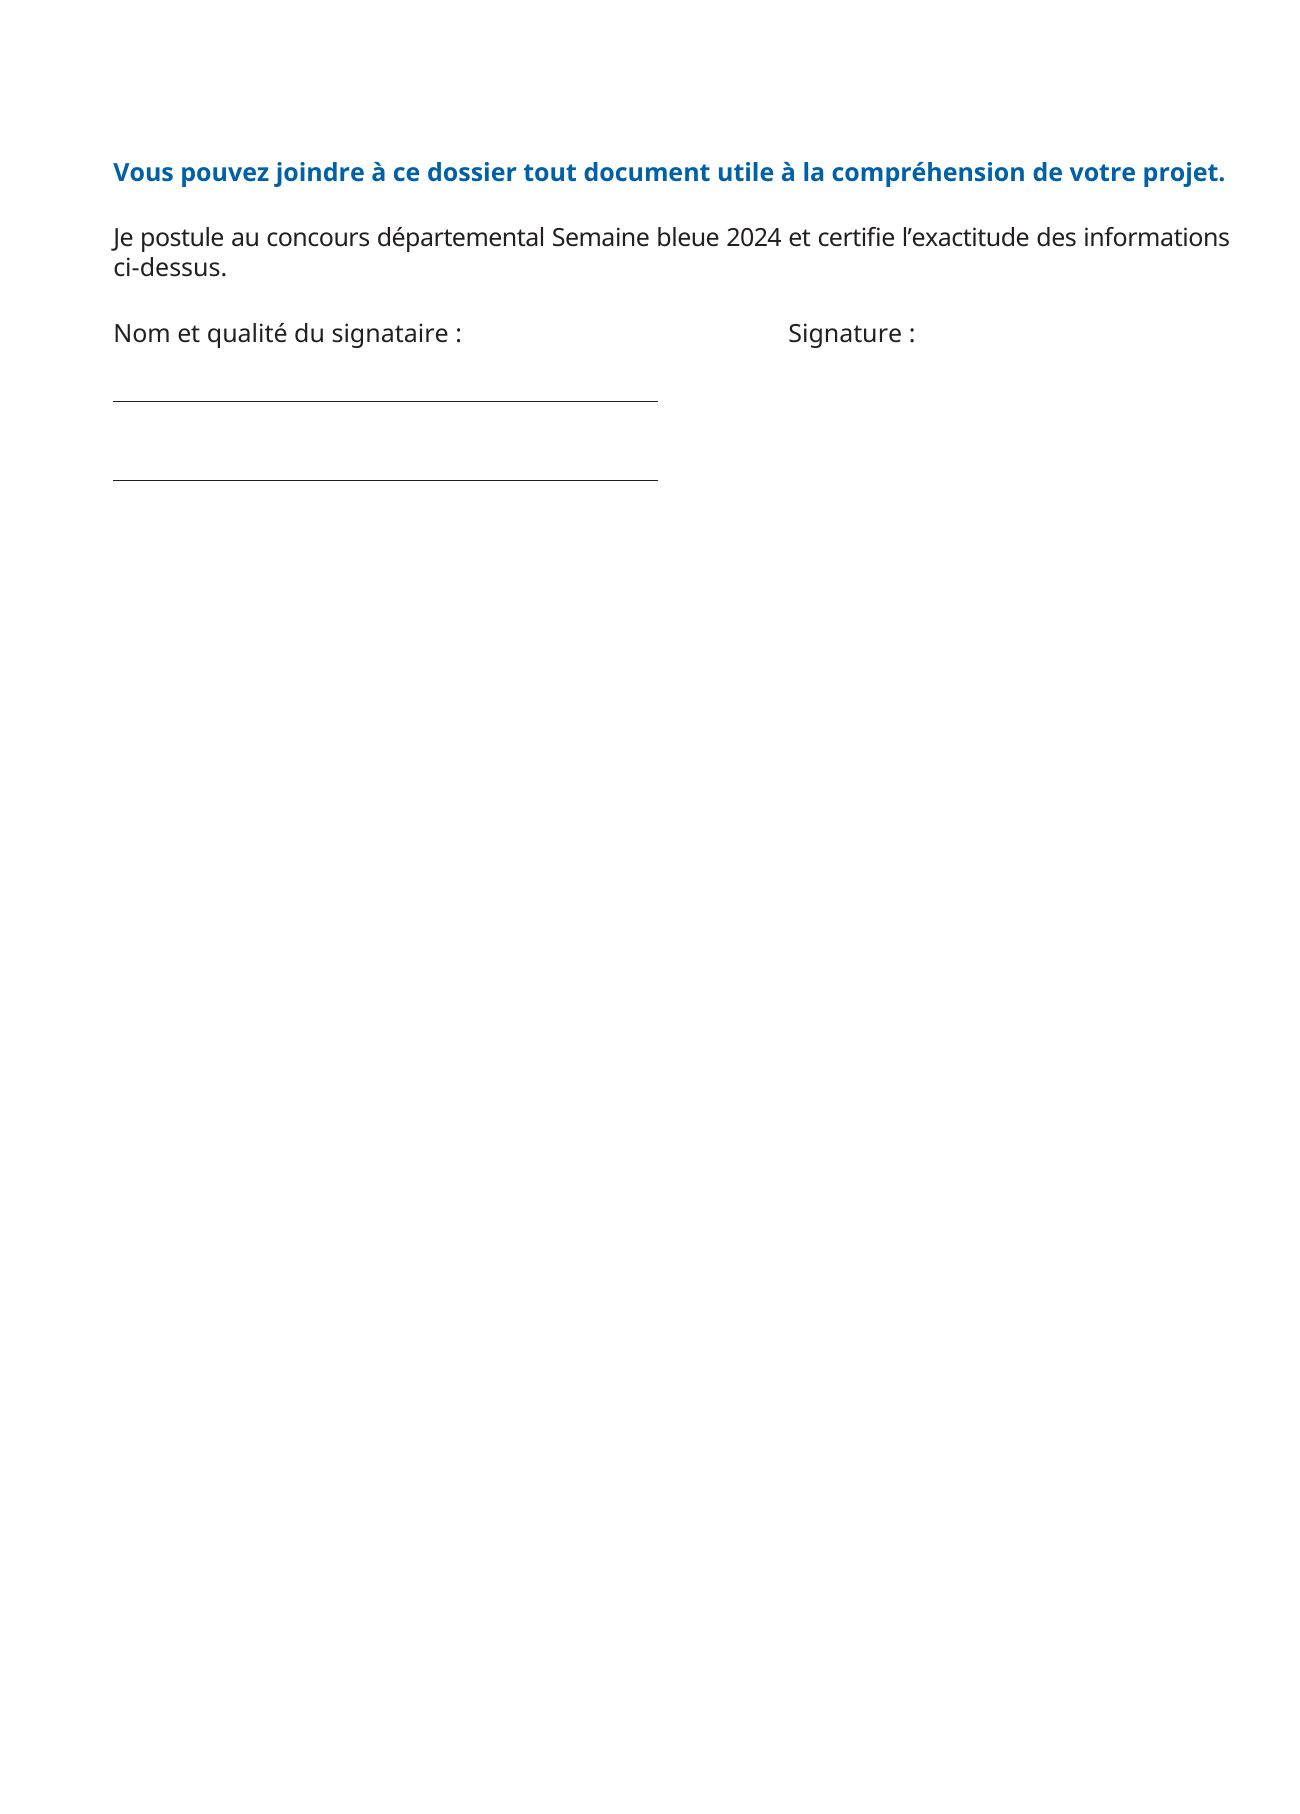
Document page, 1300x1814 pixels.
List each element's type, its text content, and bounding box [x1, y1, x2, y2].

text ci-dessus. [113, 252, 1232, 283]
text Je postule au concours départemental Semaine bleue 2024 et certifie l’exactitude des informations [113, 222, 1232, 252]
subtitle Vous pouvez joindre à ce dossier tout document utile à la compréhension de votre projet. [113, 155, 1232, 189]
text Nom et qualité du signataire : Signature : [113, 316, 1232, 350]
